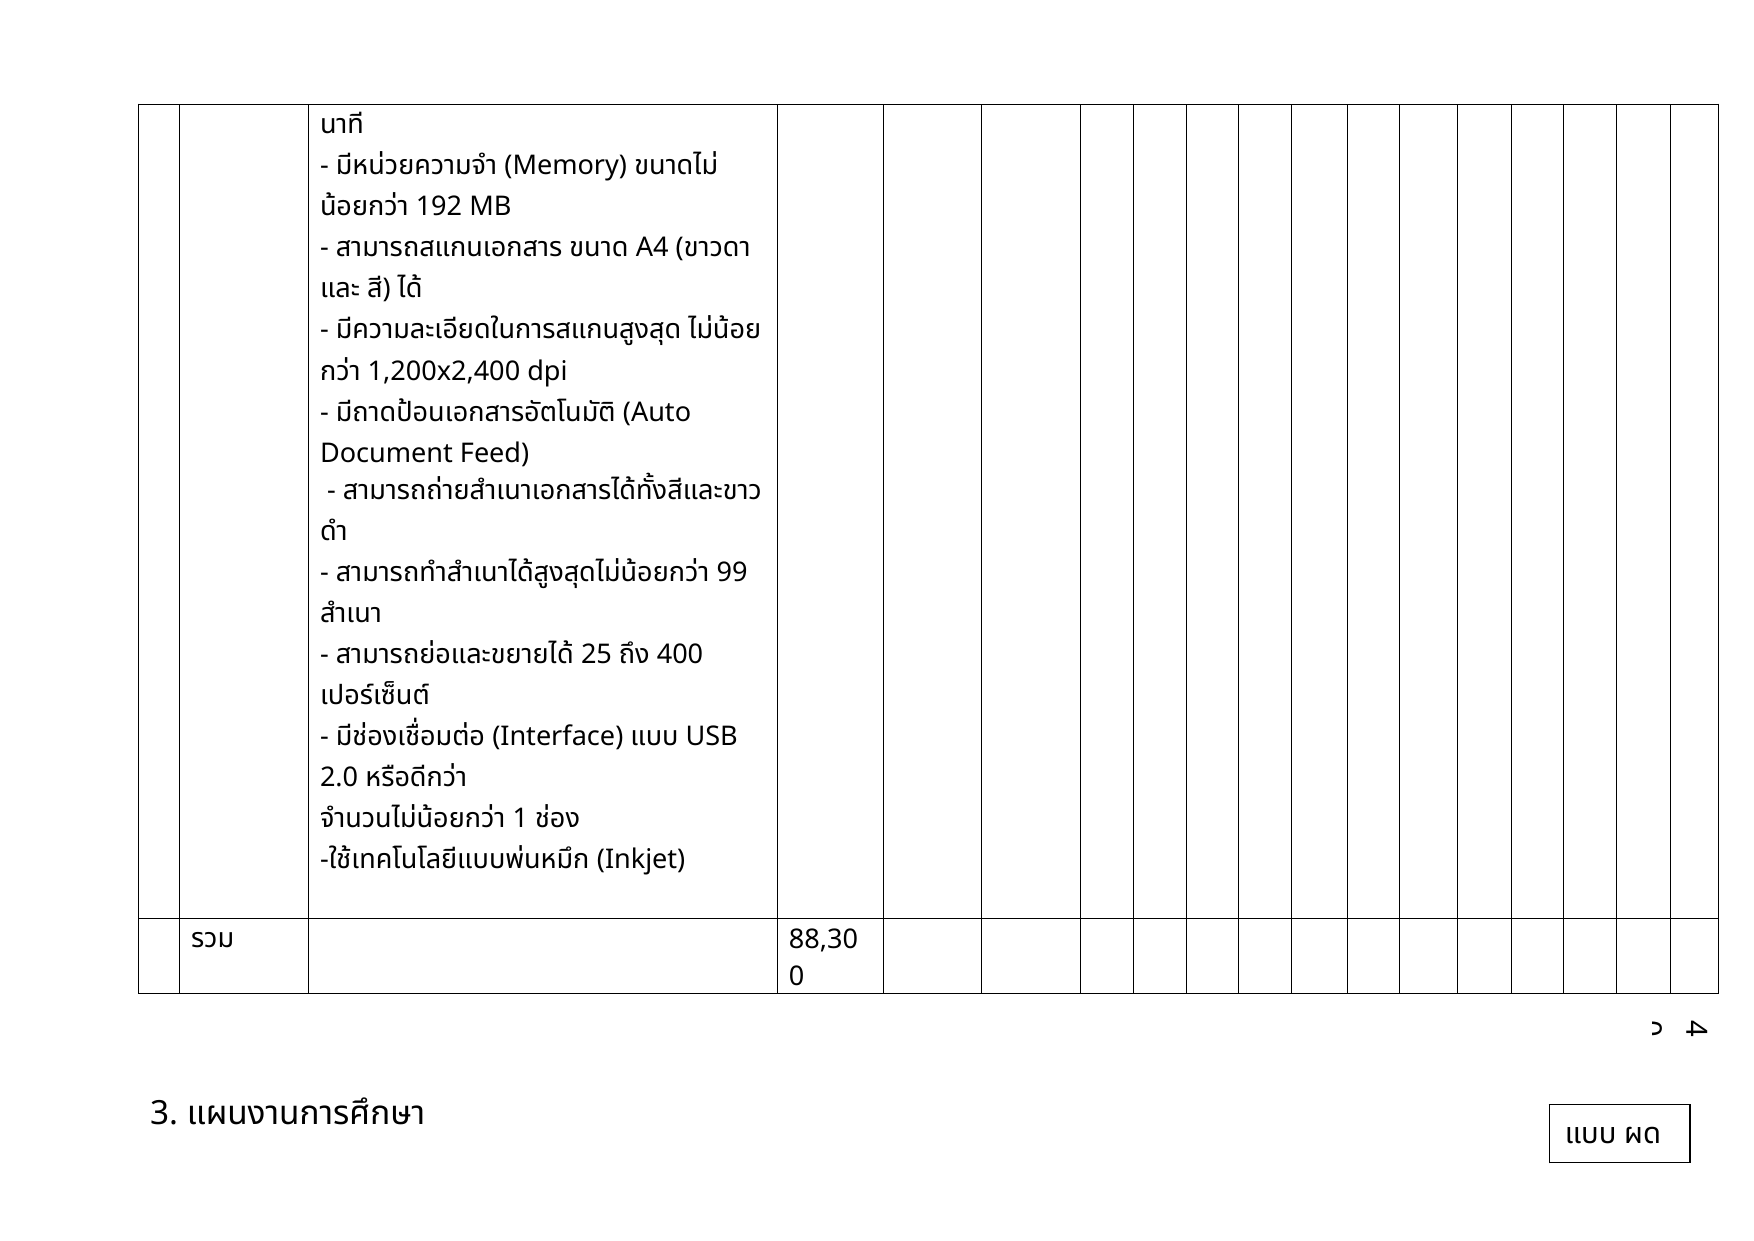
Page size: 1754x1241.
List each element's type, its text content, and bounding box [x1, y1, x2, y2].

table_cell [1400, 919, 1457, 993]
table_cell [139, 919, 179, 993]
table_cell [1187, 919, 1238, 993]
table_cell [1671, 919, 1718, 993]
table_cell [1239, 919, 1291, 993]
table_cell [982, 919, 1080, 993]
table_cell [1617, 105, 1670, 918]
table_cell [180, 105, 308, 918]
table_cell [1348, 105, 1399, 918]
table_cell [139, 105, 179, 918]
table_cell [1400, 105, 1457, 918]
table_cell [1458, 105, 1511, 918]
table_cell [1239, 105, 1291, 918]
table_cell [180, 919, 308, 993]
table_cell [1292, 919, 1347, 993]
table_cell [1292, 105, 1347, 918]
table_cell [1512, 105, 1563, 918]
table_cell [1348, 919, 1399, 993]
list 3. แผนงานการศึกษา [150, 1088, 1683, 1139]
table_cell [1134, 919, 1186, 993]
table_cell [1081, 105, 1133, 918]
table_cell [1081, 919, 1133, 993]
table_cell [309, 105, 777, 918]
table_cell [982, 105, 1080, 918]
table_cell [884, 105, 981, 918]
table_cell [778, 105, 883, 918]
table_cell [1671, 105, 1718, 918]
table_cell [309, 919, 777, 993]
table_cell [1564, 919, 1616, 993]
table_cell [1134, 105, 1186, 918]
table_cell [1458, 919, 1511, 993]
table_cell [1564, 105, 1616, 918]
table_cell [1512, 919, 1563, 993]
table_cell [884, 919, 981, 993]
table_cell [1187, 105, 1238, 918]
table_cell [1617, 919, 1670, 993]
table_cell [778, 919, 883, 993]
